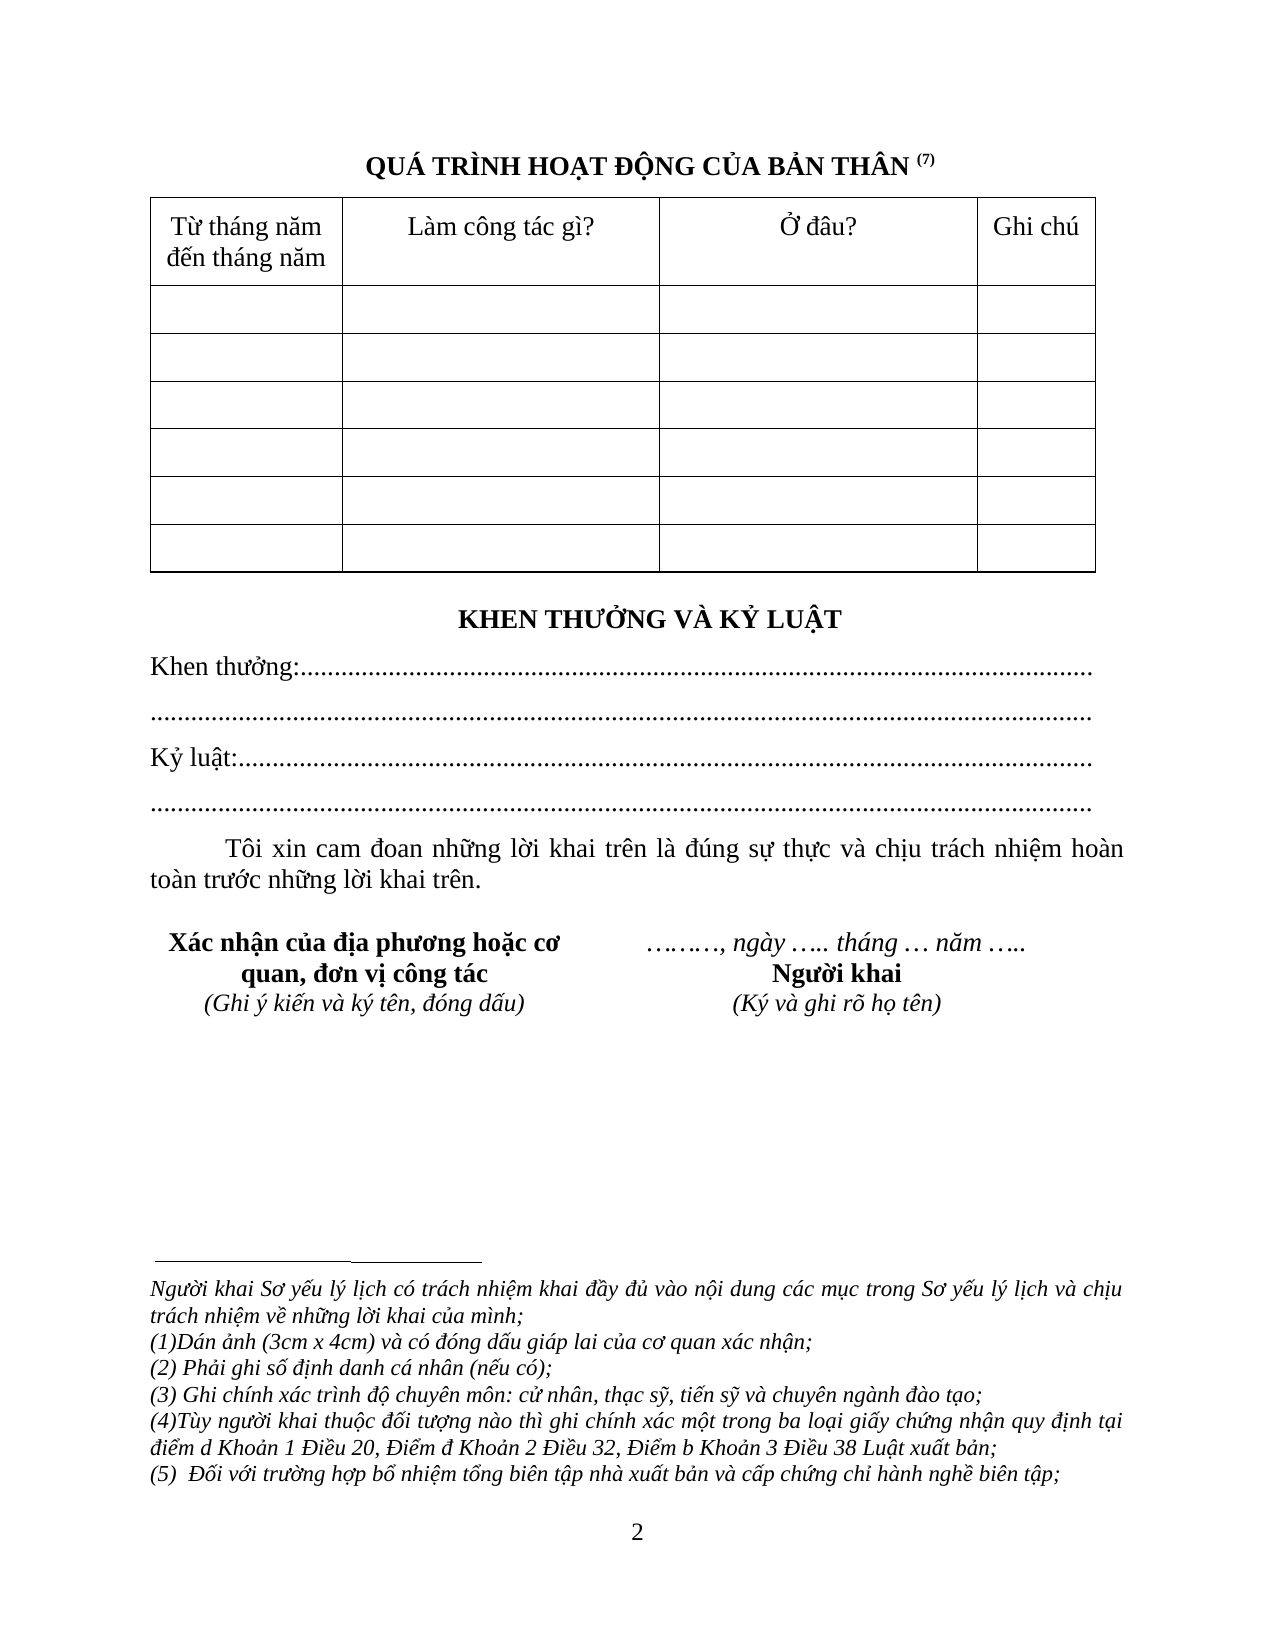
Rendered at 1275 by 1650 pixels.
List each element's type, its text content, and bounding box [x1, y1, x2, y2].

table_cell [343, 286, 659, 333]
table_cell [660, 477, 977, 524]
table_cell [151, 477, 342, 524]
table_cell [343, 429, 659, 476]
table_cell [978, 477, 1095, 524]
text Khen thưởng: [150, 650, 1125, 681]
text (5) Đối với trường hợp bổ nhiệm tổng biên tập nhà xuất bản và cấp chứng chỉ hành nghề biên tập; [150, 1460, 1125, 1486]
table_cell [660, 429, 977, 476]
table_cell [978, 382, 1095, 428]
text Người khai Sơ yếu lý lịch có trách nhiệm khai đầy đủ vào nội dung các mục trong Sơ yếu lý lịch và chịu trách nhiệm về những lời khai của mình; [150, 1275, 1125, 1328]
text (1)Dán ảnh (3cm x 4cm) và có đóng dấu giáp lai của cơ quan xác nhận; [150, 1328, 1125, 1354]
text Kỷ luật: [150, 741, 1125, 772]
table_cell [660, 286, 977, 333]
text KHEN THƯỞNG VÀ KỶ LUẬT [175, 604, 1125, 635]
table_header Xác nhận của địa phương hoặc cơ quan, đơn vị công tác (Ghi ý kiến và ký tên, đóng dấu) [150, 926, 578, 1017]
table_header Ở đâu? [660, 198, 977, 285]
table_cell [660, 525, 977, 571]
table_cell [343, 525, 659, 571]
table_header Ghi chú [978, 198, 1095, 285]
table_cell [660, 334, 977, 381]
table_header ………, ngày ….. tháng … năm ….. Người khai (Ký và ghi rõ họ tên) [578, 926, 1095, 1017]
text QUÁ TRÌNH HOẠT ĐỘNG CỦA BẢN THÂN (7) [175, 150, 1125, 181]
text (2) Phải ghi số định danh cá nhân (nếu có); [150, 1354, 1125, 1381]
table_cell [343, 382, 659, 428]
table_header Làm công tác gì? [343, 198, 659, 285]
table_cell [978, 286, 1095, 333]
table_cell [978, 334, 1095, 381]
table_cell [343, 334, 659, 381]
table_cell [343, 477, 659, 524]
table_cell [151, 286, 342, 333]
text (3) Ghi chính xác trình độ chuyên môn: cử nhân, thạc sỹ, tiến sỹ và chuyên ngành đào tạo; [150, 1381, 1125, 1407]
table_cell [151, 429, 342, 476]
table_header Từ tháng năm đến tháng năm [151, 198, 342, 285]
table_cell [978, 429, 1095, 476]
table_cell [978, 525, 1095, 571]
table_cell [151, 525, 342, 571]
text (4)Tùy người khai thuộc đối tượng nào thì ghi chính xác một trong ba loại giấy chứng nhận quy định tại điểm d Khoản 1 Điều 20, Điểm đ Khoản 2 Điều 32, Điểm b Khoản 3 Điều 38 Luật xuất bản; [150, 1407, 1125, 1460]
text Tôi xin cam đoan những lời khai trên là đúng sự thực và chịu trách nhiệm hoàn toàn trước những lời khai trên. [150, 832, 1125, 894]
table_cell [151, 382, 342, 428]
table_cell [151, 334, 342, 381]
table_cell [660, 382, 977, 428]
